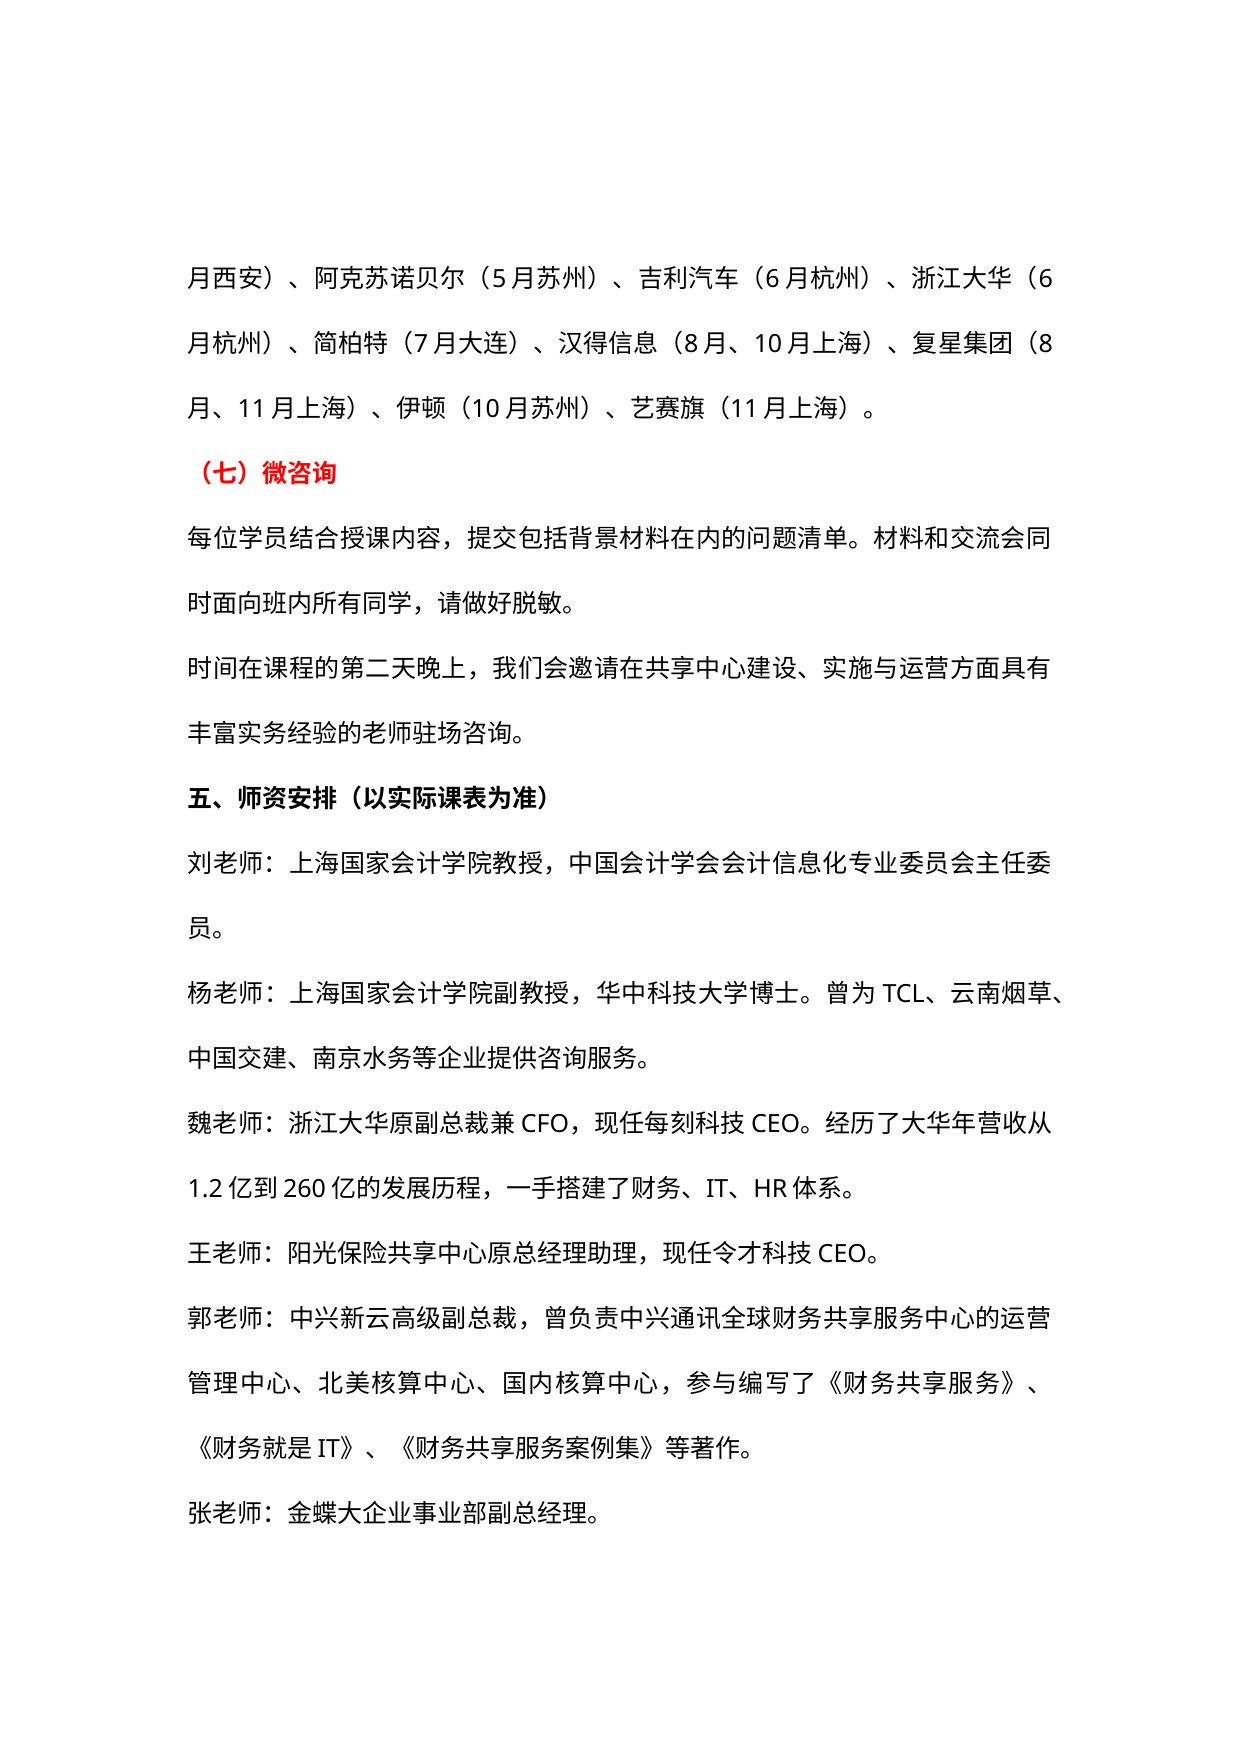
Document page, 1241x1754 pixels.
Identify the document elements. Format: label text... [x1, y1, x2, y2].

text 五、师资安排（以实际课表为准） [187, 764, 1053, 829]
text 郭老师：中兴新云高级副总裁，曾负责中兴通讯全球财务共享服务中心的运营管理中心、北美核算中心、国内核算中心，参与编写了《财务共享服务》、《财务就是IT》、《财务共享服务案例集》等著作。 [187, 1284, 1053, 1479]
text 杨老师：上海国家会计学院副教授，华中科技大学博士。曾为TCL、云南烟草、中国交建、南京水务等企业提供咨询服务。 [187, 959, 1053, 1089]
text 时间在课程的第二天晚上，我们会邀请在共享中心建设、实施与运营方面具有丰富实务经验的老师驻场咨询。 [187, 634, 1053, 764]
text 每位学员结合授课内容，提交包括背景材料在内的问题清单。材料和交流会同时面向班内所有同学，请做好脱敏。 [187, 504, 1053, 634]
text 魏老师：浙江大华原副总裁兼CFO，现任每刻科技CEO。经历了大华年营收从1.2亿到260亿的发展历程，一手搭建了财务、IT、HR体系。 [187, 1089, 1053, 1219]
text （七）微咨询 [187, 439, 1053, 504]
text 刘老师：上海国家会计学院教授，中国会计学会会计信息化专业委员会主任委员。 [187, 829, 1053, 959]
text 张老师：金蝶大企业事业部副总经理。 [187, 1479, 1053, 1544]
text 王老师：阳光保险共享中心原总经理助理，现任令才科技CEO。 [187, 1219, 1053, 1284]
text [187, 244, 1053, 439]
